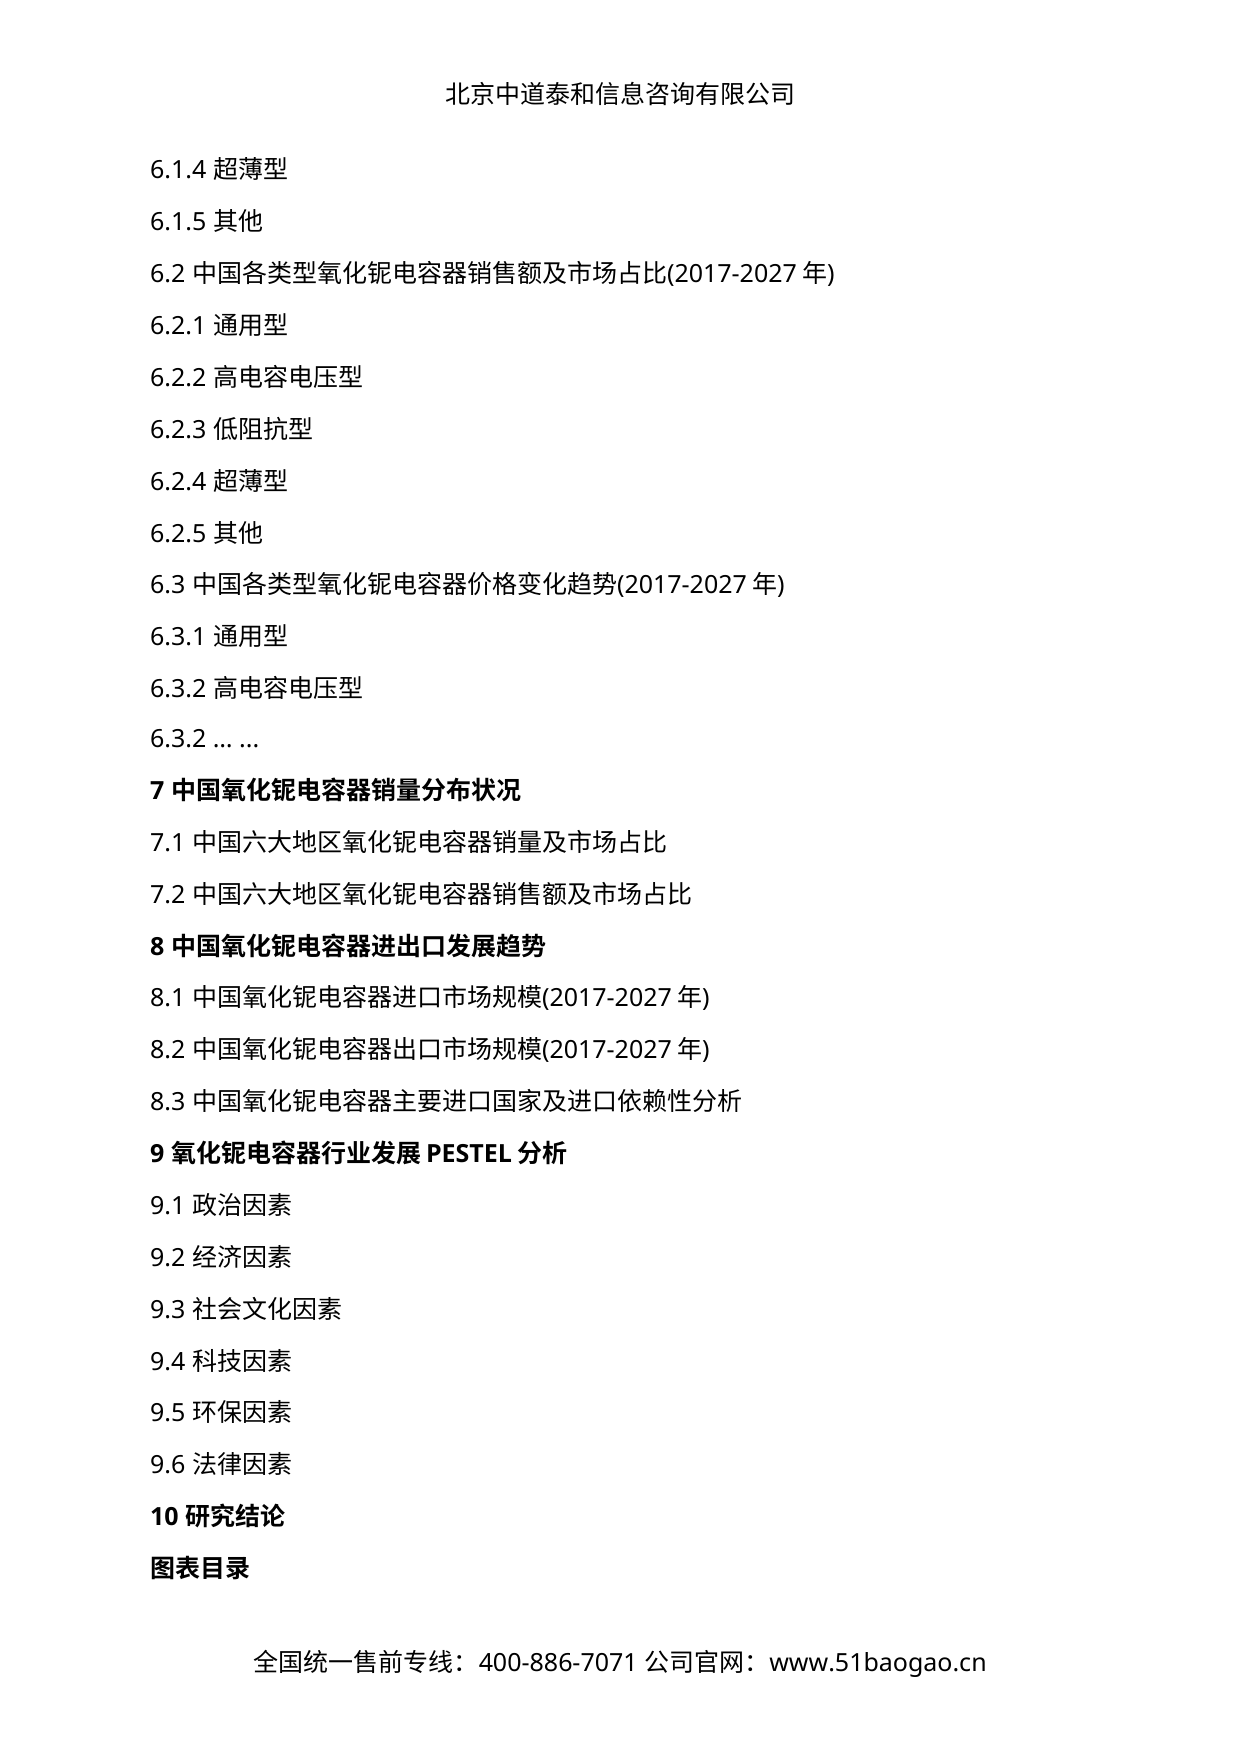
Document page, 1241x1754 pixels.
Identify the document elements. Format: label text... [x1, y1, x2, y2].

text 6.3.2 … ... [150, 721, 1090, 755]
text 6.2.3 低阻抗型 [150, 409, 1090, 446]
text 9.3 社会文化因素 [150, 1289, 1090, 1325]
text 7.2 中国六大地区氧化铌电容器销售额及市场占比 [150, 874, 1090, 910]
text 6.3 中国各类型氧化铌电容器价格变化趋势(2017-2027年) [150, 565, 1090, 601]
text 6.2.4 超薄型 [150, 461, 1090, 497]
text 8.2 中国氧化铌电容器出口市场规模(2017-2027年) [150, 1030, 1090, 1066]
text 6.2 中国各类型氧化铌电容器销售额及市场占比(2017-2027年) [150, 254, 1090, 290]
text 9.4 科技因素 [150, 1341, 1090, 1377]
text 7 中国氧化铌电容器销量分布状况 [150, 770, 1090, 807]
text 6.2.5 其他 [150, 513, 1090, 549]
text 9.5 环保因素 [150, 1393, 1090, 1429]
text 9.2 经济因素 [150, 1237, 1090, 1273]
text 6.2.2 高电容电压型 [150, 357, 1090, 394]
text 6.3.1 通用型 [150, 617, 1090, 653]
text 6.1.4 超薄型 [150, 150, 1090, 186]
text 6.3.2 高电容电压型 [150, 669, 1090, 705]
text 图表目录 [150, 1548, 1090, 1585]
text 8.3 中国氧化铌电容器主要进口国家及进口依赖性分析 [150, 1082, 1090, 1118]
text 6.2.1 通用型 [150, 306, 1090, 342]
text 10 研究结论 [150, 1497, 1090, 1533]
text 9 氧化铌电容器行业发展PESTEL分析 [150, 1133, 1090, 1170]
text 7.1 中国六大地区氧化铌电容器销量及市场占比 [150, 822, 1090, 858]
text 8.1 中国氧化铌电容器进口市场规模(2017-2027年) [150, 978, 1090, 1014]
text 9.1 政治因素 [150, 1185, 1090, 1222]
text 8 中国氧化铌电容器进出口发展趋势 [150, 926, 1090, 962]
text 9.6 法律因素 [150, 1445, 1090, 1481]
text 6.1.5 其他 [150, 202, 1090, 238]
